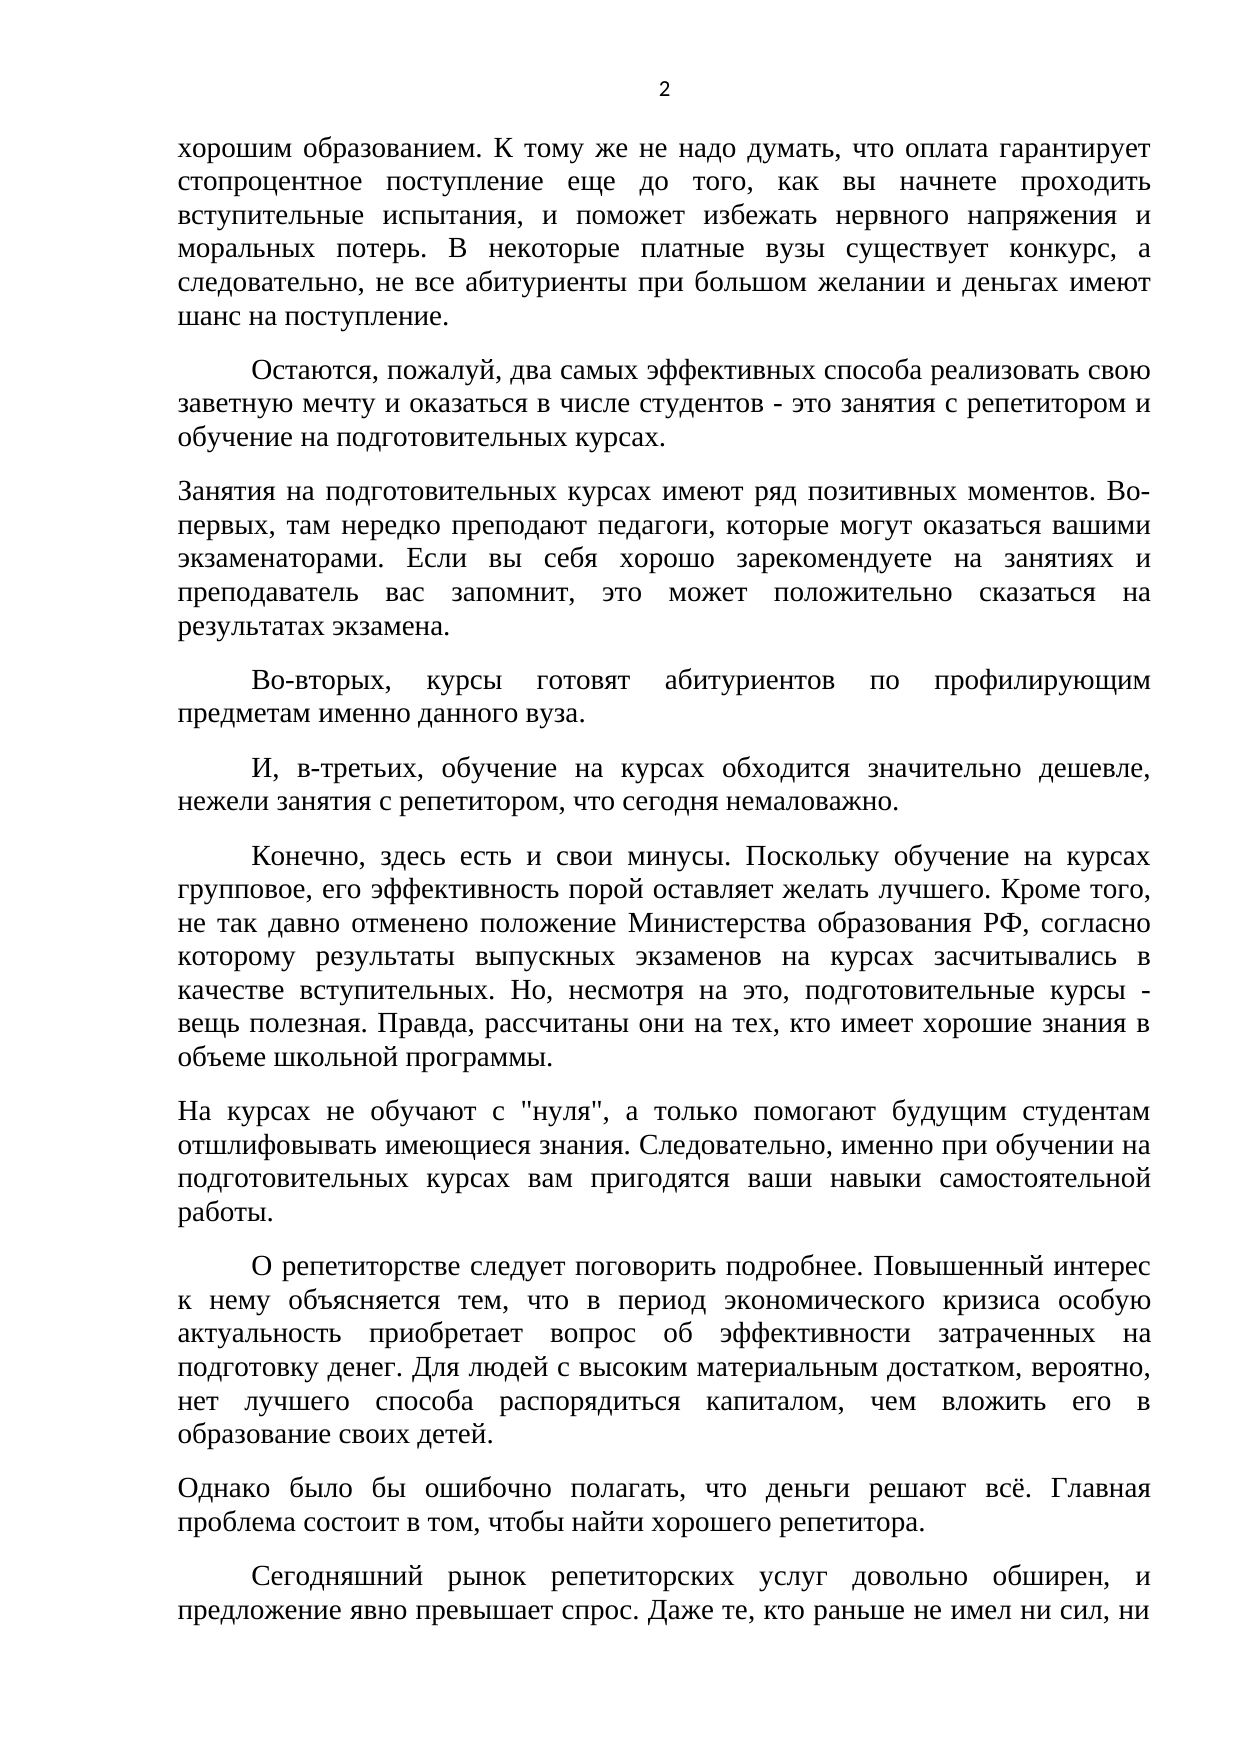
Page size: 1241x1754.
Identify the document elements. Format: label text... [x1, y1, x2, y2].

text Однако было бы ошибочно полагать, что деньги решают всё. Главная проблема состоит в том, чтобы найти хорошего репетитора. [177, 1471, 1152, 1538]
text И, в-третьих, обучение на курсах обходится значительно дешевле, нежели занятия с репетитором, что сегодня немаловажно. [177, 750, 1152, 817]
text Занятия на подготовительных курсах имеют ряд позитивных моментов. Во-первых, там нередко преподают педагоги, которые могут оказаться вашими экзаменаторами. Если вы себя хорошо зарекомендуете на занятиях и преподаватель вас запомнит, это может положительно сказаться на результатах экзамена. [177, 473, 1152, 641]
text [177, 130, 1152, 331]
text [177, 1558, 1152, 1626]
text О репетиторстве следует поговорить подробнее. Повышенный интерес к нему объясняется тем, что в период экономического кризиса особую актуальность приобретает вопрос об эффективности затраченных на подготовку денег. Для людей с высоким материальным достатком, вероятно, нет лучшего способа распорядиться капиталом, чем вложить его в образование своих детей. [177, 1248, 1152, 1450]
text Конечно, здесь есть и свои минусы. Поскольку обучение на курсах групповое, его эффективность порой оставляет желать лучшего. Кроме того, не так давно отменено положение Министерства образования РФ, согласно которому результаты выпускных экзаменов на курсах засчитывались в качестве вступительных. Но, несмотря на это, подготовительные курсы - вещь полезная. Правда, рассчитаны они на тех, кто имеет хорошие знания в объеме школьной программы. [177, 838, 1152, 1073]
text Остаются, пожалуй, два самых эффективных способа реализовать свою заветную мечту и оказаться в числе студентов - это занятия с репетитором и обучение на подготовительных курсах. [177, 352, 1152, 453]
text На курсах не обучают с "нуля", а только помогают будущим студентам отшлифовывать имеющиеся знания. Следовательно, именно при обучении на подготовительных курсах вам пригодятся ваши навыки самостоятельной работы. [177, 1093, 1152, 1228]
text Во-вторых, курсы готовят абитуриентов по профилирующим предметам именно данного вуза. [177, 662, 1152, 729]
